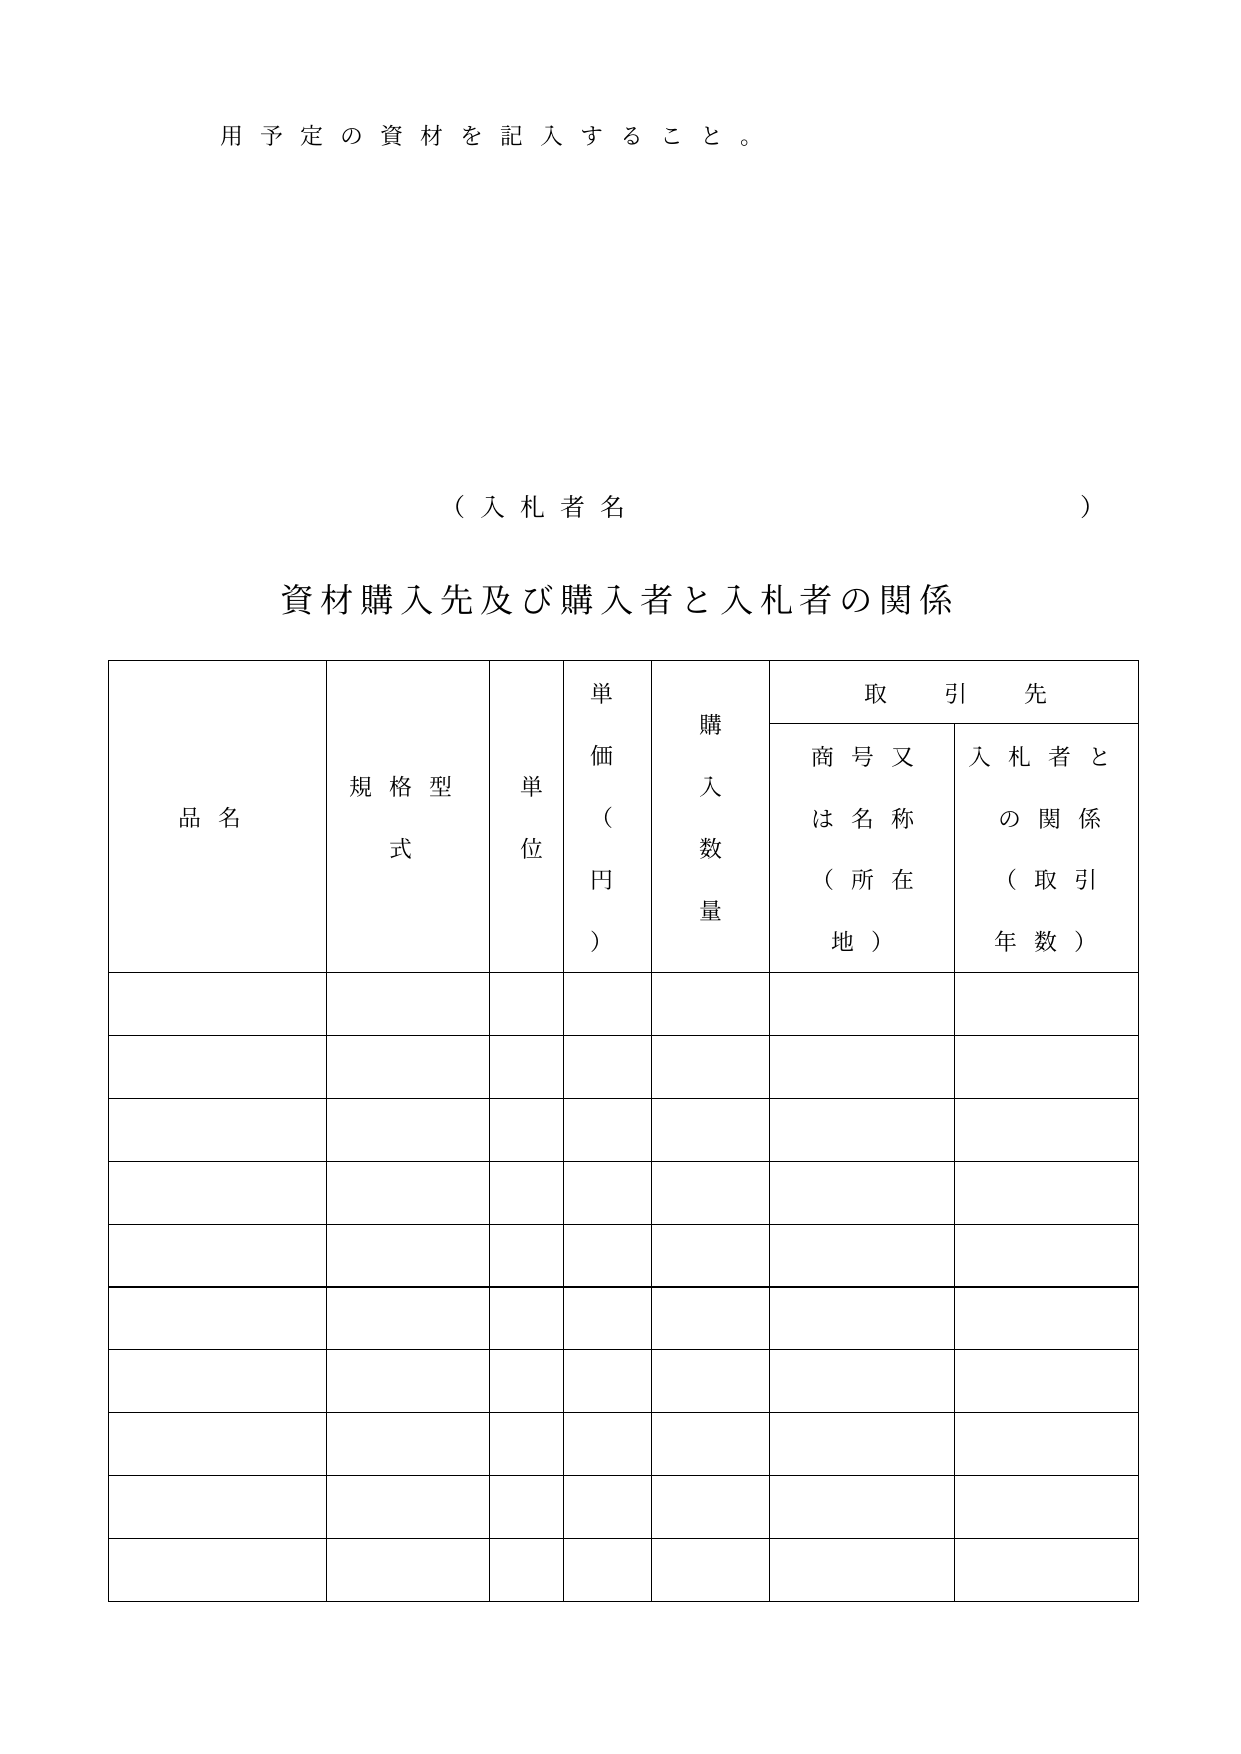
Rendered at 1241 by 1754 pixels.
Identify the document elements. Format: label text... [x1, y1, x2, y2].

table_cell [327, 1162, 489, 1223]
table_cell [564, 1288, 651, 1349]
table_cell [955, 1288, 1138, 1349]
table_cell [652, 1162, 769, 1223]
table_cell [955, 1476, 1138, 1538]
table_cell [109, 973, 326, 1035]
table_cell [327, 1225, 489, 1286]
table_cell [770, 1162, 954, 1223]
table_cell [490, 1225, 563, 1286]
table_cell [109, 1350, 326, 1412]
table_cell [327, 1539, 489, 1601]
table_cell [955, 1036, 1138, 1098]
table_cell [770, 1350, 954, 1412]
table_cell [770, 1413, 954, 1475]
table_cell [770, 1036, 954, 1098]
table_header 品名 [109, 661, 326, 972]
table_cell [327, 1036, 489, 1098]
table_cell [955, 1539, 1138, 1601]
table_cell [955, 1225, 1138, 1286]
table_cell [490, 973, 563, 1035]
table_cell [652, 1350, 769, 1412]
table_cell [770, 1539, 954, 1601]
table_cell [770, 1288, 954, 1349]
table_cell [564, 1413, 651, 1475]
table_cell [564, 1350, 651, 1412]
table_cell [955, 1350, 1138, 1412]
table_cell [327, 1413, 489, 1475]
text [112, 103, 1120, 165]
table_cell [327, 1288, 489, 1349]
table_cell [564, 973, 651, 1035]
table_cell 商号又は名称 （所在地） [770, 724, 954, 972]
table_cell [490, 1036, 563, 1098]
table_cell [652, 1036, 769, 1098]
table_cell [652, 1476, 769, 1538]
text （入札者名 ） [120, 475, 1120, 537]
table_cell [564, 1162, 651, 1223]
table_cell [652, 1225, 769, 1286]
table_cell [327, 1350, 489, 1412]
table_cell [564, 1036, 651, 1098]
table_cell [490, 1288, 563, 1349]
table_header 単位 [490, 661, 563, 972]
table_cell [955, 1162, 1138, 1223]
table_cell [109, 1539, 326, 1601]
table_cell [770, 1476, 954, 1538]
table_cell [564, 1225, 651, 1286]
table_cell [652, 1413, 769, 1475]
table_cell [770, 1099, 954, 1161]
table_cell [564, 1099, 651, 1161]
table_cell [327, 1099, 489, 1161]
table_cell [955, 1099, 1138, 1161]
table_cell [564, 1539, 651, 1601]
table_cell [490, 1413, 563, 1475]
table_cell [109, 1036, 326, 1098]
table_cell [109, 1413, 326, 1475]
table_cell [652, 1099, 769, 1161]
table_cell [955, 973, 1138, 1035]
table_header 取 引 先 [770, 661, 1138, 723]
table_cell [564, 1476, 651, 1538]
table_cell 入札者との関係 （取引年数） [955, 724, 1138, 972]
table_cell [490, 1162, 563, 1223]
table_cell [652, 1539, 769, 1601]
table_cell [109, 1162, 326, 1223]
table_cell [109, 1099, 326, 1161]
table_cell [109, 1476, 326, 1538]
table_cell [109, 1225, 326, 1286]
table_cell [770, 973, 954, 1035]
table_cell [652, 973, 769, 1035]
table_cell [490, 1539, 563, 1601]
table_cell [327, 1476, 489, 1538]
text 資材購入先及び購入者と入札者の関係 [120, 567, 1120, 629]
table_header 購入数量 [652, 661, 769, 972]
table_cell [490, 1476, 563, 1538]
table_header 単 価 （円） [564, 661, 651, 972]
table_cell [770, 1225, 954, 1286]
table_cell [490, 1099, 563, 1161]
table_header 規格型式 [327, 661, 489, 972]
table_cell [955, 1413, 1138, 1475]
table_cell [652, 1288, 769, 1349]
table_cell [490, 1350, 563, 1412]
table_cell [109, 1288, 326, 1349]
table_cell [327, 973, 489, 1035]
